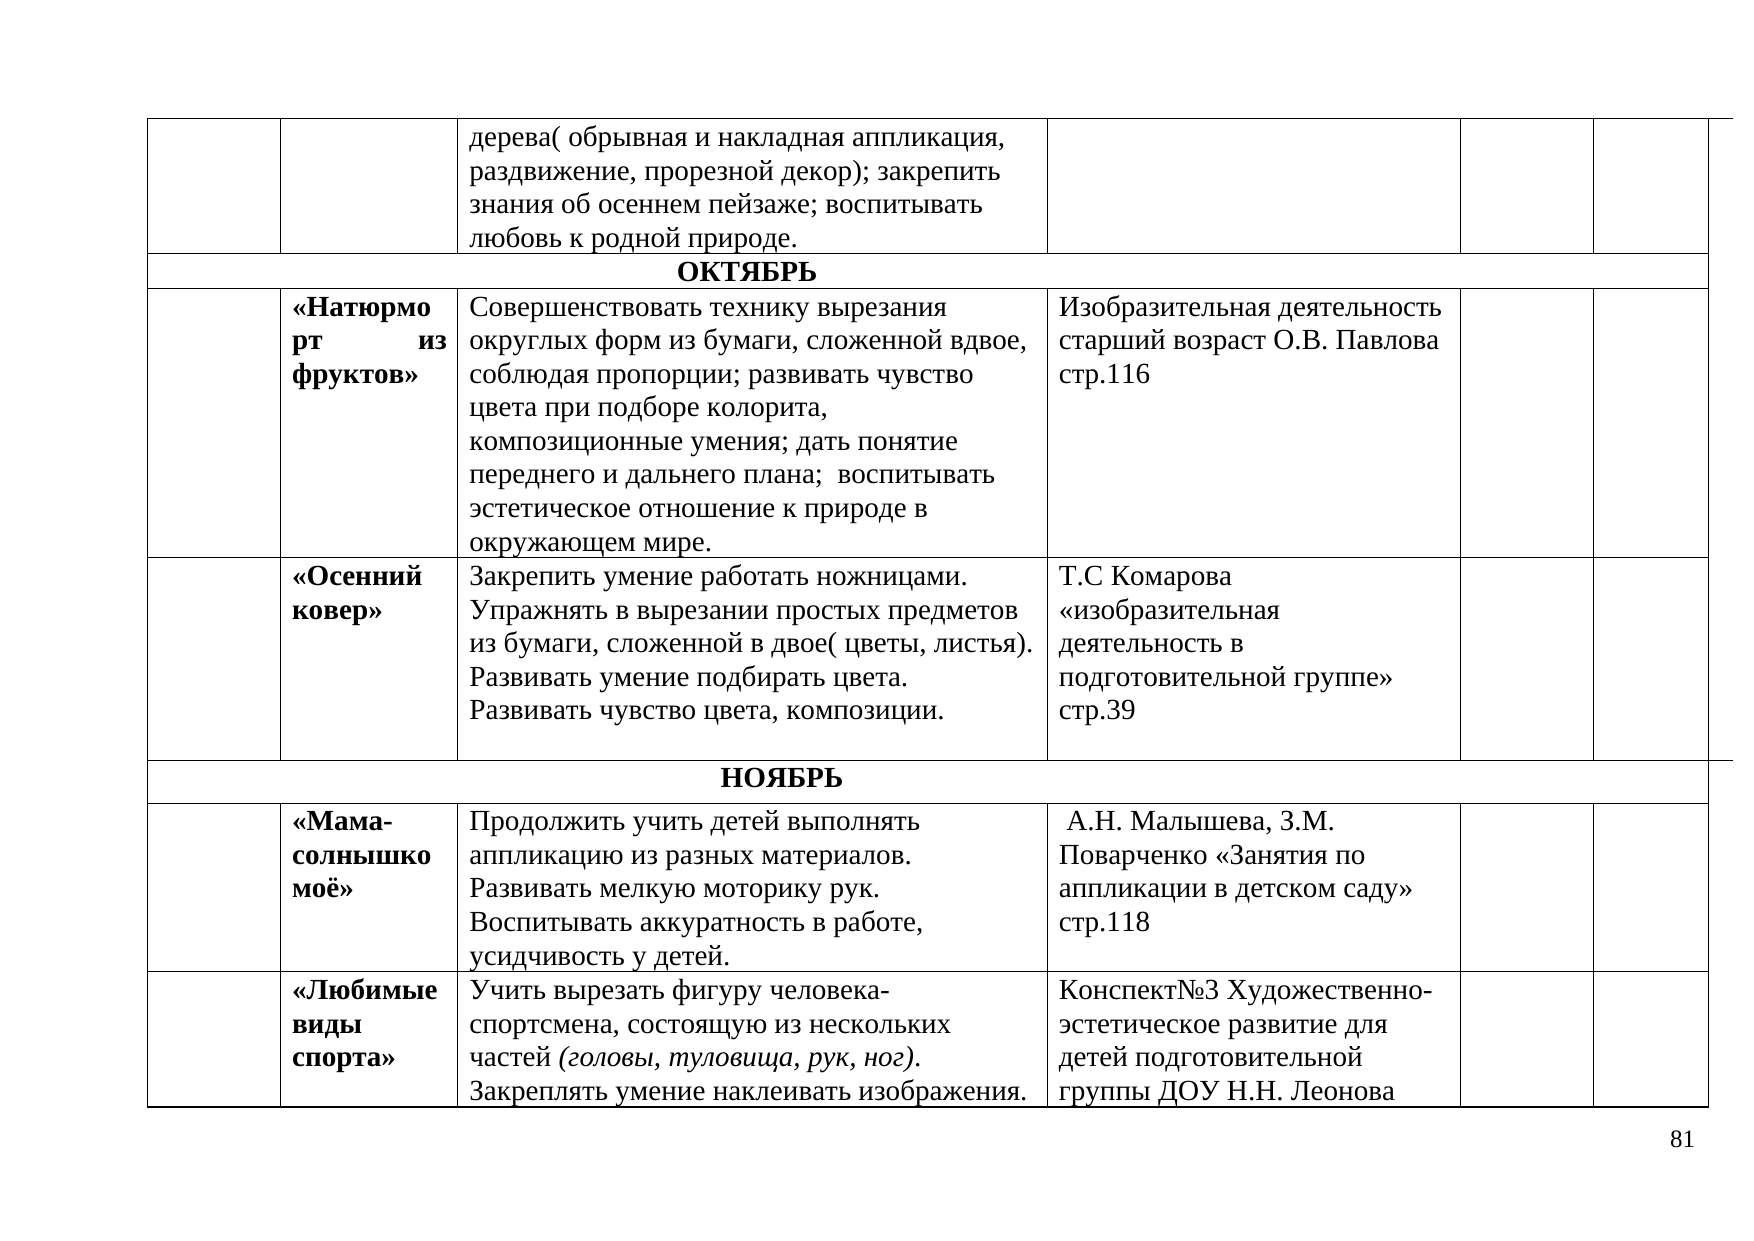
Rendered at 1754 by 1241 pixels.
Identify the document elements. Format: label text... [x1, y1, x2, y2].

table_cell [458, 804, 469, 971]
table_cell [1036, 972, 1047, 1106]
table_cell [281, 972, 457, 1106]
table_cell «Натюрморт из фруктов» [281, 289, 457, 557]
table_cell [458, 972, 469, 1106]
table_cell [1461, 289, 1593, 557]
table_cell [1461, 558, 1593, 759]
table_cell [148, 289, 280, 557]
table_cell НОЯБРЬ [148, 761, 1708, 802]
table_cell А.Н. Малышева, З.М. Поварченко «Занятия по аппликации в детском саду» стр.118 [1048, 804, 1460, 971]
table_cell Т.С Комарова «изобразительная деятельность в подготовительной группе» стр.39 [1048, 558, 1460, 759]
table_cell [1048, 972, 1460, 1106]
table_cell ОКТЯБРЬ [148, 254, 1708, 288]
table_cell «Мама-солнышко моё» [281, 804, 457, 971]
table_cell [1594, 972, 1708, 1106]
table_cell «Осенний ковер» [281, 558, 457, 759]
table_cell [148, 119, 280, 253]
table_cell [1594, 804, 1708, 971]
table_cell [1594, 558, 1708, 759]
table_cell [1461, 119, 1593, 253]
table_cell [458, 119, 1047, 253]
table_cell [148, 804, 280, 971]
table_cell Продолжить учить детей выполнять аппликацию из разных материалов. Развивать мелкую моторику рук. Воспитывать аккуратность в работе, усидчивость у детей. [730, 804, 1047, 971]
table_cell [1461, 972, 1593, 1106]
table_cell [1048, 119, 1460, 253]
table_cell [1461, 804, 1593, 971]
table_cell [1594, 119, 1708, 253]
table_cell Совершенствовать технику вырезания округлых форм из бумаги, сложенной вдвое, соблюдая пропорции; развивать чувство цвета при подборе колорита, композиционные умения; дать понятие переднего и дальнего плана; воспитывать эстетическое отношение к природе в окружающем мире. [458, 289, 1047, 557]
table_cell Закрепить умение работать ножницами. Упражнять в вырезании простых предметов из бумаги, сложенной в двое( цветы, листья). Развивать умение подбирать цвета. Развивать чувство цвета, композиции. [458, 558, 1047, 759]
table_cell [148, 972, 280, 1106]
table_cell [281, 119, 457, 253]
table_cell [148, 558, 280, 759]
table_cell [1594, 289, 1708, 557]
table_cell Изобразительная деятельность старший возраст О.В. Павлова стр.116 [1048, 289, 1460, 557]
